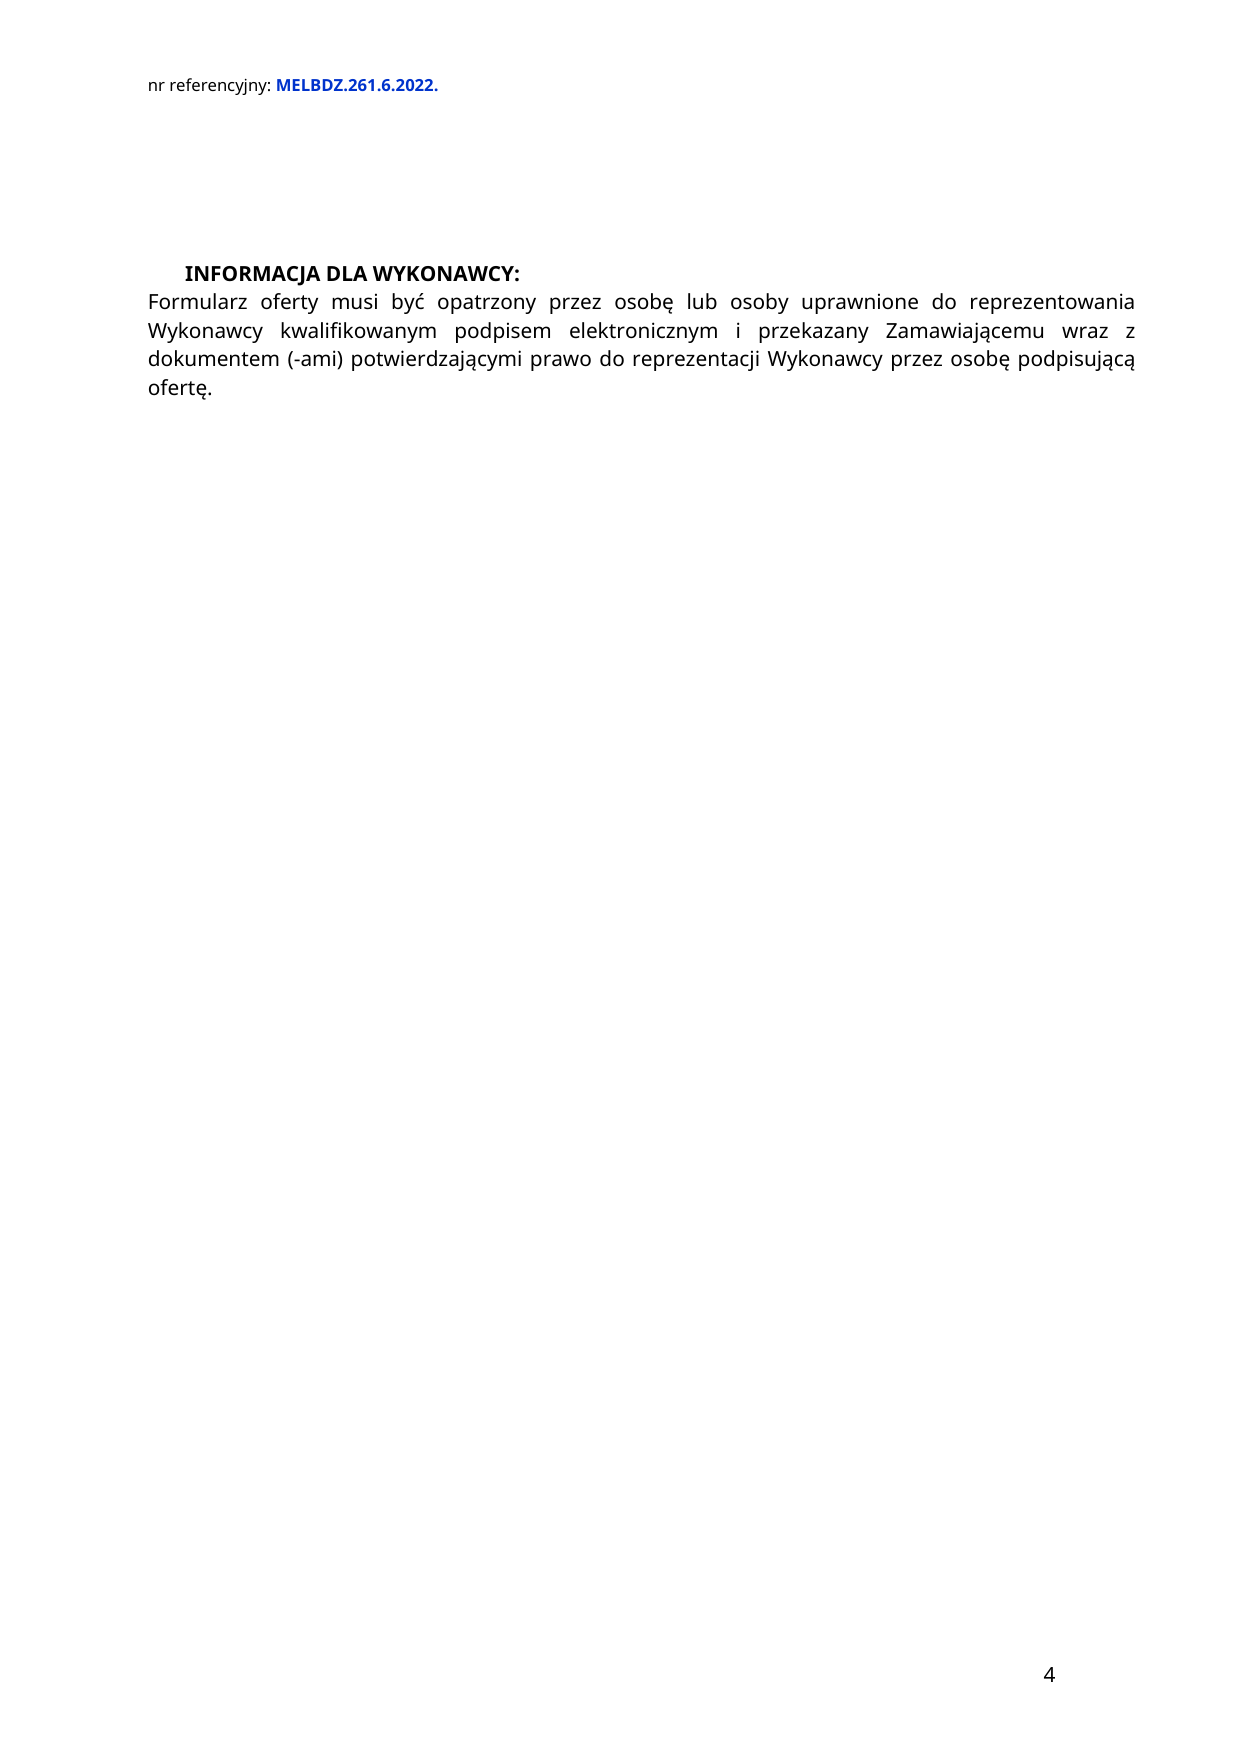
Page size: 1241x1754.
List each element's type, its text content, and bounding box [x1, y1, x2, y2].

text Formularz oferty musi być opatrzony przez osobę lub osoby uprawnione do reprezentowania Wykonawcy kwalifikowanym podpisem elektronicznym i przekazany Zamawiającemu wraz z dokumentem (-ami) potwierdzającymi prawo do reprezentacji Wykonawcy przez osobę podpisującą ofertę. [148, 287, 1137, 401]
text INFORMACJA DLA WYKONAWCY: [185, 259, 1092, 287]
